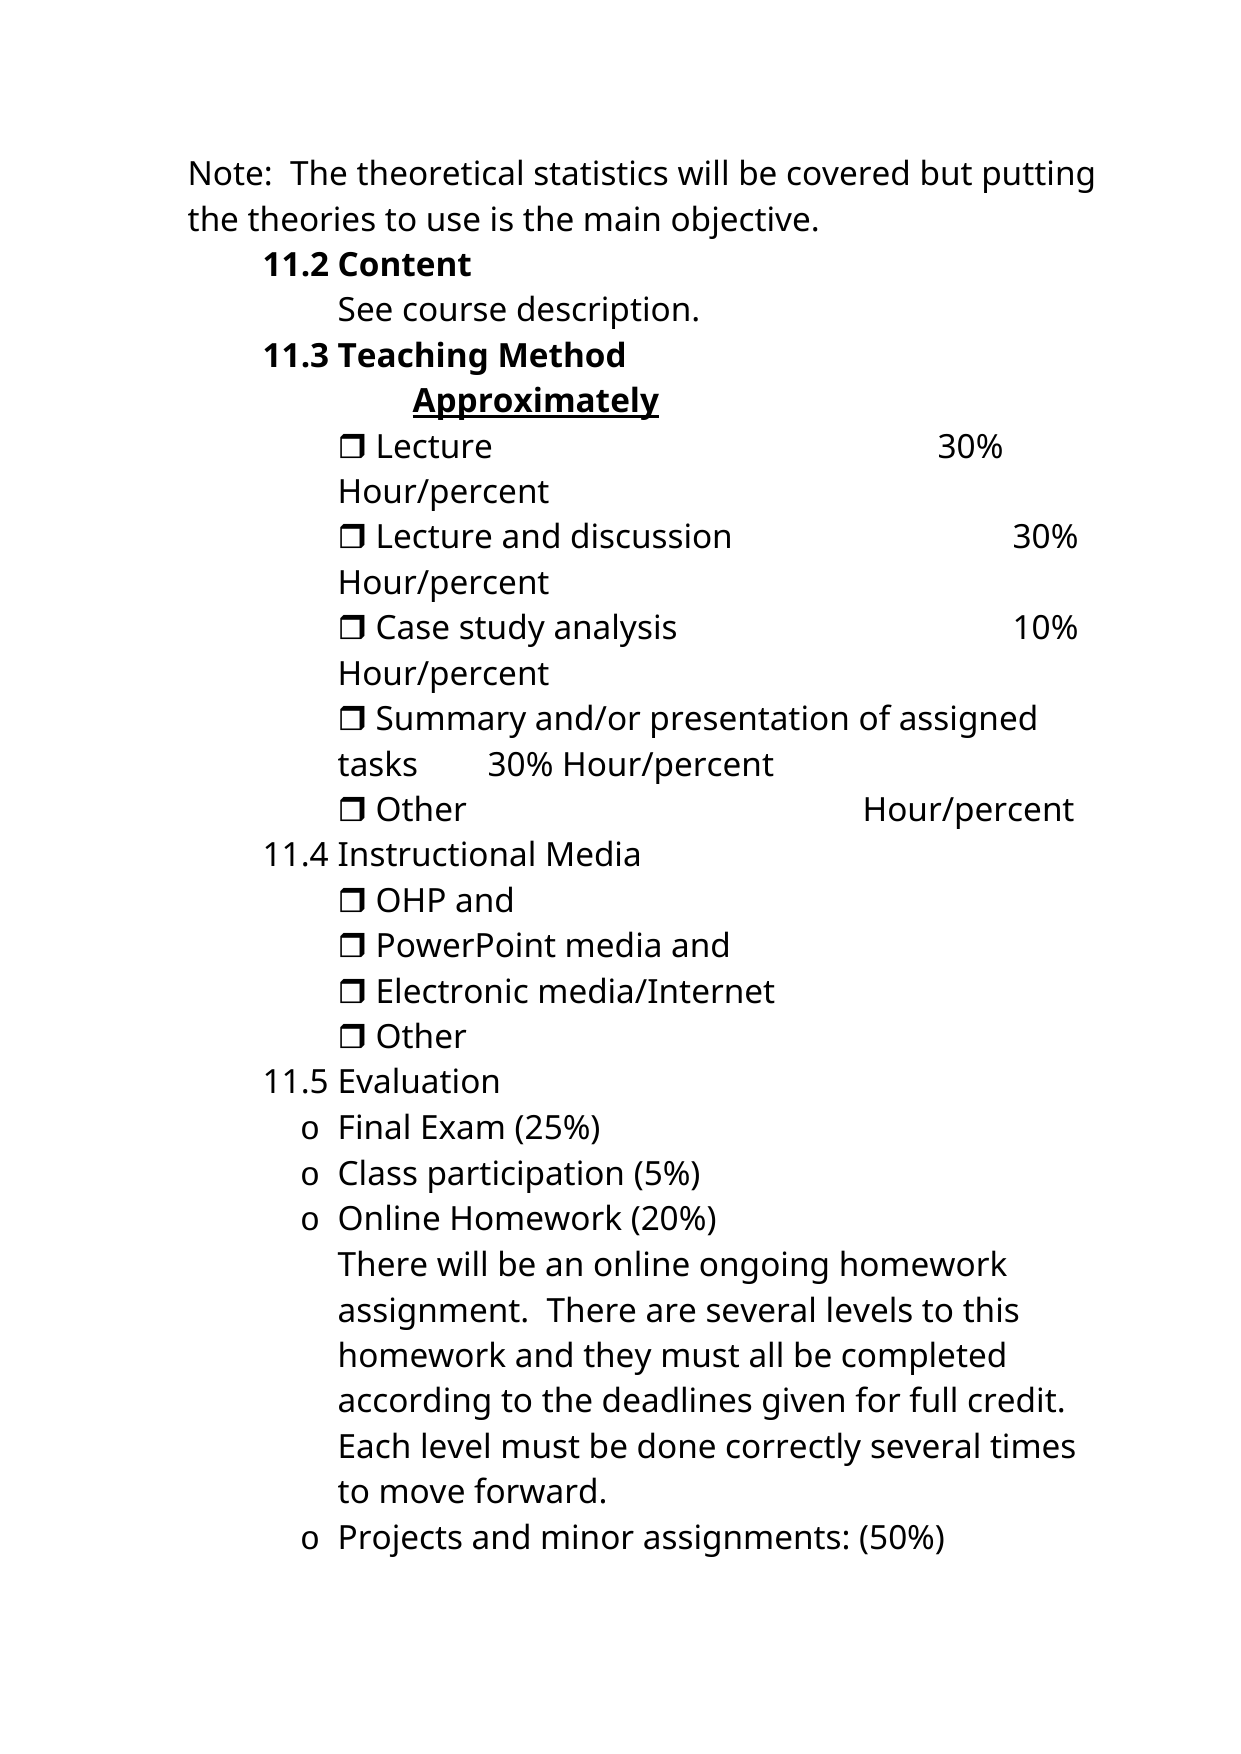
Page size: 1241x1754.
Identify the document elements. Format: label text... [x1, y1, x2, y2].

list Content [262, 241, 1106, 286]
text Other Hour/percent [337, 786, 1106, 831]
list Evaluation [262, 1058, 1106, 1104]
text Summary and/or presentation of assigned tasks 30% Hour/percent [337, 695, 1106, 786]
text Note: The theoretical statistics will be covered but putting the theories to use is the main objective. [187, 150, 1106, 241]
text Lecture and discussion 30% Hour/percent [337, 513, 1106, 604]
text Electronic media/Internet [337, 967, 1106, 1013]
text Lecture 30% Hour/percent [337, 422, 1106, 513]
list Teaching Method Approximately [262, 332, 1106, 422]
text Other [337, 1013, 1106, 1058]
text Case study analysis 10% Hour/percent [337, 604, 1106, 695]
text See course description. [337, 286, 1106, 332]
text OHP and [337, 877, 1106, 922]
list Online Homework (20%) [300, 1195, 1106, 1241]
text There will be an online ongoing homework assignment. There are several levels to this homework and they must all be completed according to the deadlines given for full credit. Each level must be done correctly several times to move forward. [337, 1241, 1106, 1513]
text PowerPoint media and [337, 922, 1106, 967]
list Projects and minor assignments: (50%) [300, 1513, 1106, 1559]
list Instructional Media [262, 831, 1106, 877]
list Class participation (5%) [300, 1149, 1106, 1195]
list Final Exam (25%) [300, 1104, 1106, 1149]
